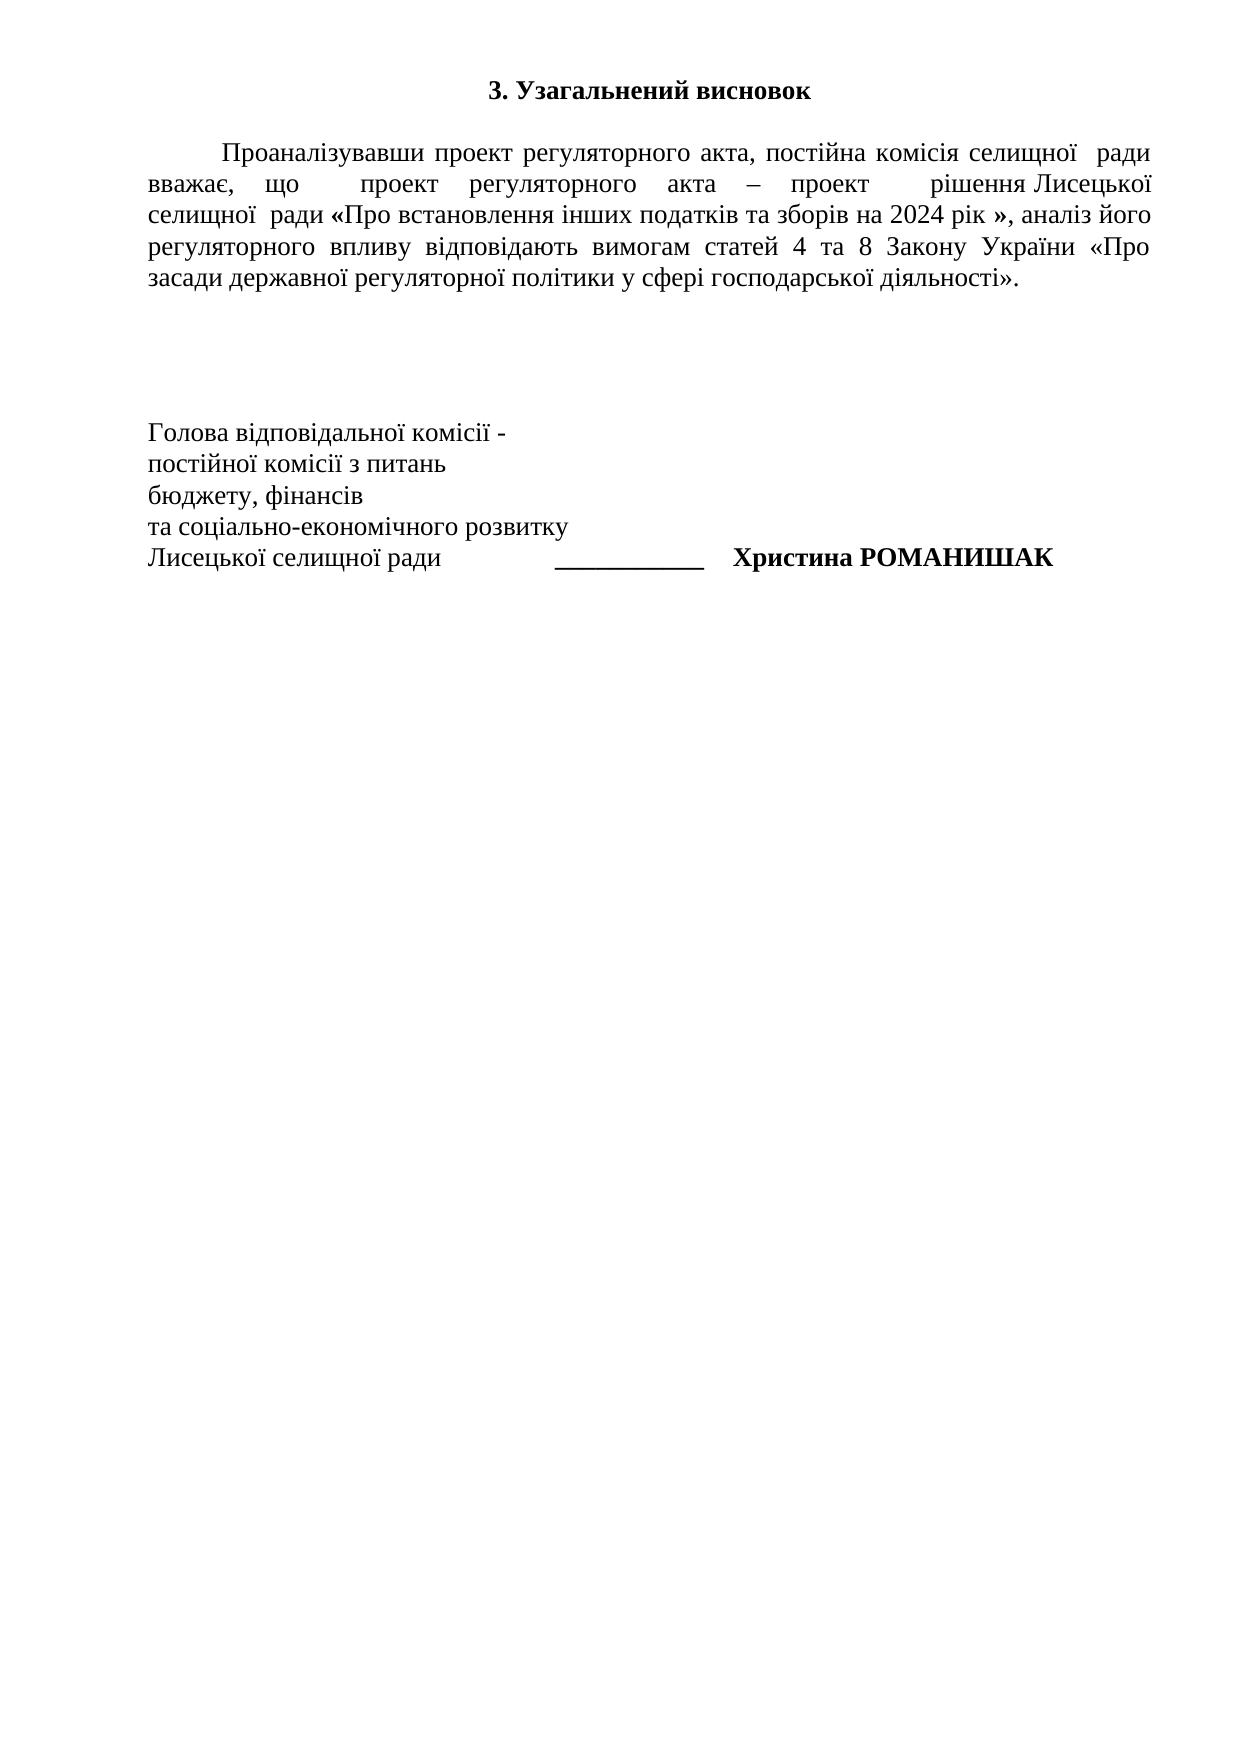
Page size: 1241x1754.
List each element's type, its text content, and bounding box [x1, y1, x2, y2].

text постійної комісії з питань [148, 448, 1152, 479]
text Проаналізувавши проект регуляторного акта, постійна комісія селищної ради вважає, що проект регуляторного акта – проект рішення Лисецької селищної ради «Про встановлення інших податків та зборів на 2024 рік », аналіз його регуляторного впливу відповідають вимогам статей 4 та 8 Закону України «Про засади державної регуляторної політики у сфері господарської діяльності». [148, 136, 1152, 292]
text Лисецької селищної ради ___________ Христина РОМАНИШАК [148, 541, 1152, 572]
text та соціально-економічного розвитку [148, 510, 1152, 541]
text бюджету, фінансів [148, 479, 1152, 510]
text 3. Узагальнений висновок [148, 74, 1152, 105]
text Голова відповідальної комісії - [148, 416, 1152, 448]
